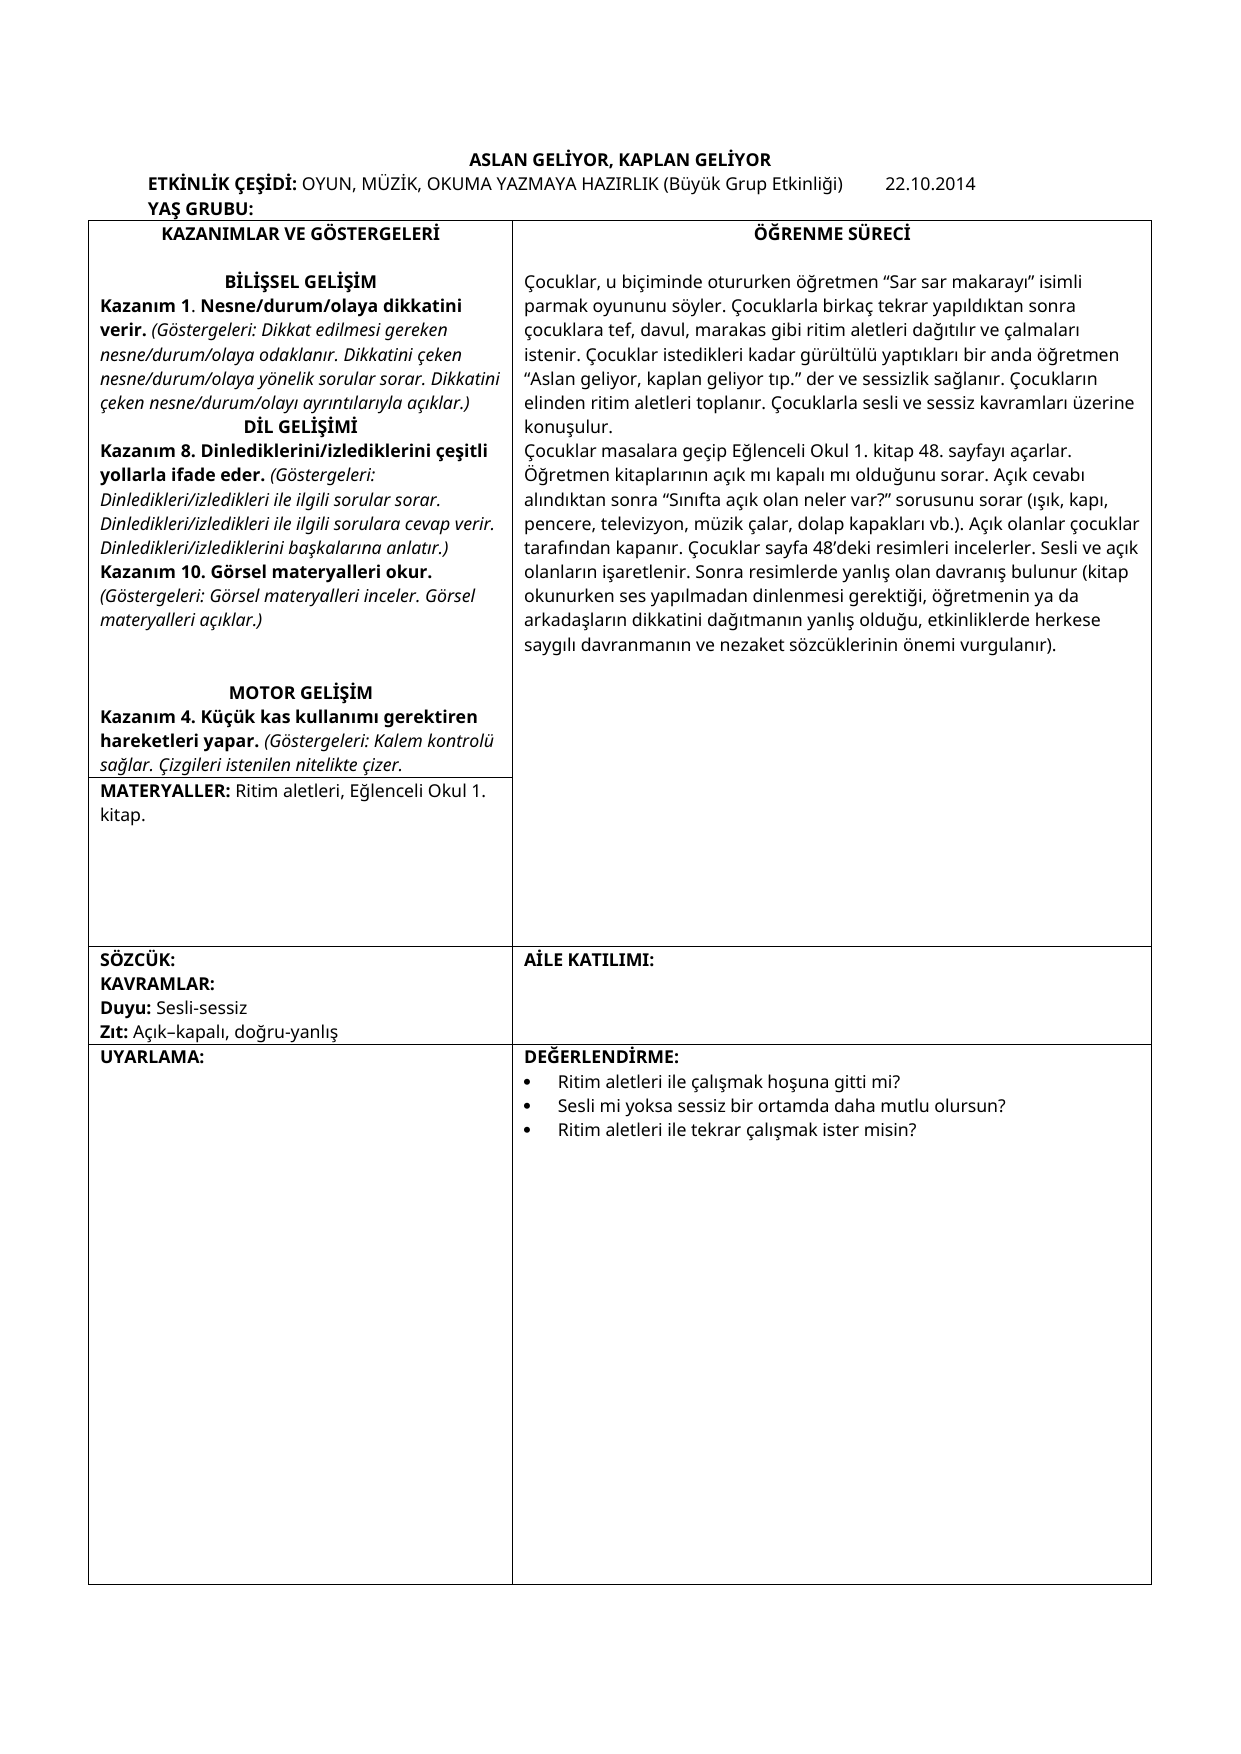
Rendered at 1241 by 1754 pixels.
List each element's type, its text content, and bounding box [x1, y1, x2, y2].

text ASLAN GELİYOR, KAPLAN GELİYOR [148, 148, 1093, 172]
table_cell AİLE KATILIMI: [513, 947, 1151, 1044]
table_header ÖĞRENME SÜRECİ Çocuklar, u biçiminde otururken öğretmen “Sar sar makarayı” isimli parmak oyununu söyler. Çocuklarla birkaç tekrar yapıldıktan sonra çocuklara tef, davul, marakas gibi ritim aletleri dağıtılır ve çalmaları istenir. Çocuklar istedikleri kadar gürültülü yaptıkları bir anda öğretmen “Aslan geliyor, kaplan geliyor tıp.” der ve sessizlik sağlanır. Çocukların elinden ritim aletleri toplanır. Çocuklarla sesli ve sessiz kavramları üzerine konuşulur. Çocuklar masalara geçip Eğlenceli Okul 1. kitap 48. sayfayı açarlar. Öğretmen kitaplarının açık mı kapalı mı olduğunu sorar. Açık cevabı alındıktan sonra “Sınıfta açık olan neler var?” sorusunu sorar (ışık, kapı, pencere, televizyon, müzik çalar, dolap kapakları vb.). Açık olanlar çocuklar tarafından kapanır. Çocuklar sayfa 48’deki resimleri incelerler. Sesli ve açık olanların işaretlenir. Sonra resimlerde yanlış olan davranış bulunur (kitap okunurken ses yapılmadan dinlenmesi gerektiği, öğretmenin ya da arkadaşların dikkatini dağıtmanın yanlış olduğu, etkinliklerde herkese saygılı davranmanın ve nezaket sözcüklerinin önemi vurgulanır). [513, 221, 1151, 946]
text YAŞ GRUBU: [148, 196, 1093, 220]
text ETKİNLİK ÇEŞİDİ: OYUN, MÜZİK, OKUMA YAZMAYA HAZIRLIK (Büyük Grup Etkinliği) 22.10.2014 [148, 172, 1093, 196]
table_header KAZANIMLAR VE GÖSTERGELERİ BİLİŞSEL GELİŞİM Kazanım 1. Nesne/durum/olaya dikkatini verir. (Göstergeleri: Dikkat edilmesi gereken nesne/durum/olaya odaklanır. Dikkatini çeken nesne/durum/olaya yönelik sorular sorar. Dikkatini çeken nesne/durum/olayı ayrıntılarıyla açıklar.) DİL GELİŞİMİ Kazanım 8. Dinlediklerini/izlediklerini çeşitli yollarla ifade eder. (Göstergeleri: Dinledikleri/izledikleri ile ilgili sorular sorar. Dinledikleri/izledikleri ile ilgili sorulara cevap verir. Dinledikleri/izlediklerini başkalarına anlatır.) Kazanım 10. Görsel materyalleri okur. (Göstergeleri: Görsel materyalleri inceler. Görsel materyalleri açıklar.) MOTOR GELİŞİM Kazanım 4. Küçük kas kullanımı gerektiren hareketleri yapar. (Göstergeleri: Kalem kontrolü sağlar. Çizgileri istenilen nitelikte çizer. [89, 221, 512, 777]
table_cell DEĞERLENDİRME: Ritim aletleri ile çalışmak hoşuna gitti mi? Sesli mi yoksa sessiz bir ortamda daha mutlu olursun? Ritim aletleri ile tekrar çalışmak ister misin? [513, 1045, 1151, 1584]
table_cell SÖZCÜK: KAVRAMLAR: Duyu: Sesli-sessiz Zıt: Açık–kapalı, doğru-yanlış [89, 947, 512, 1044]
table_cell MATERYALLER: Ritim aletleri, Eğlenceli Okul 1. kitap. [89, 778, 512, 946]
table_cell UYARLAMA: [89, 1045, 512, 1584]
